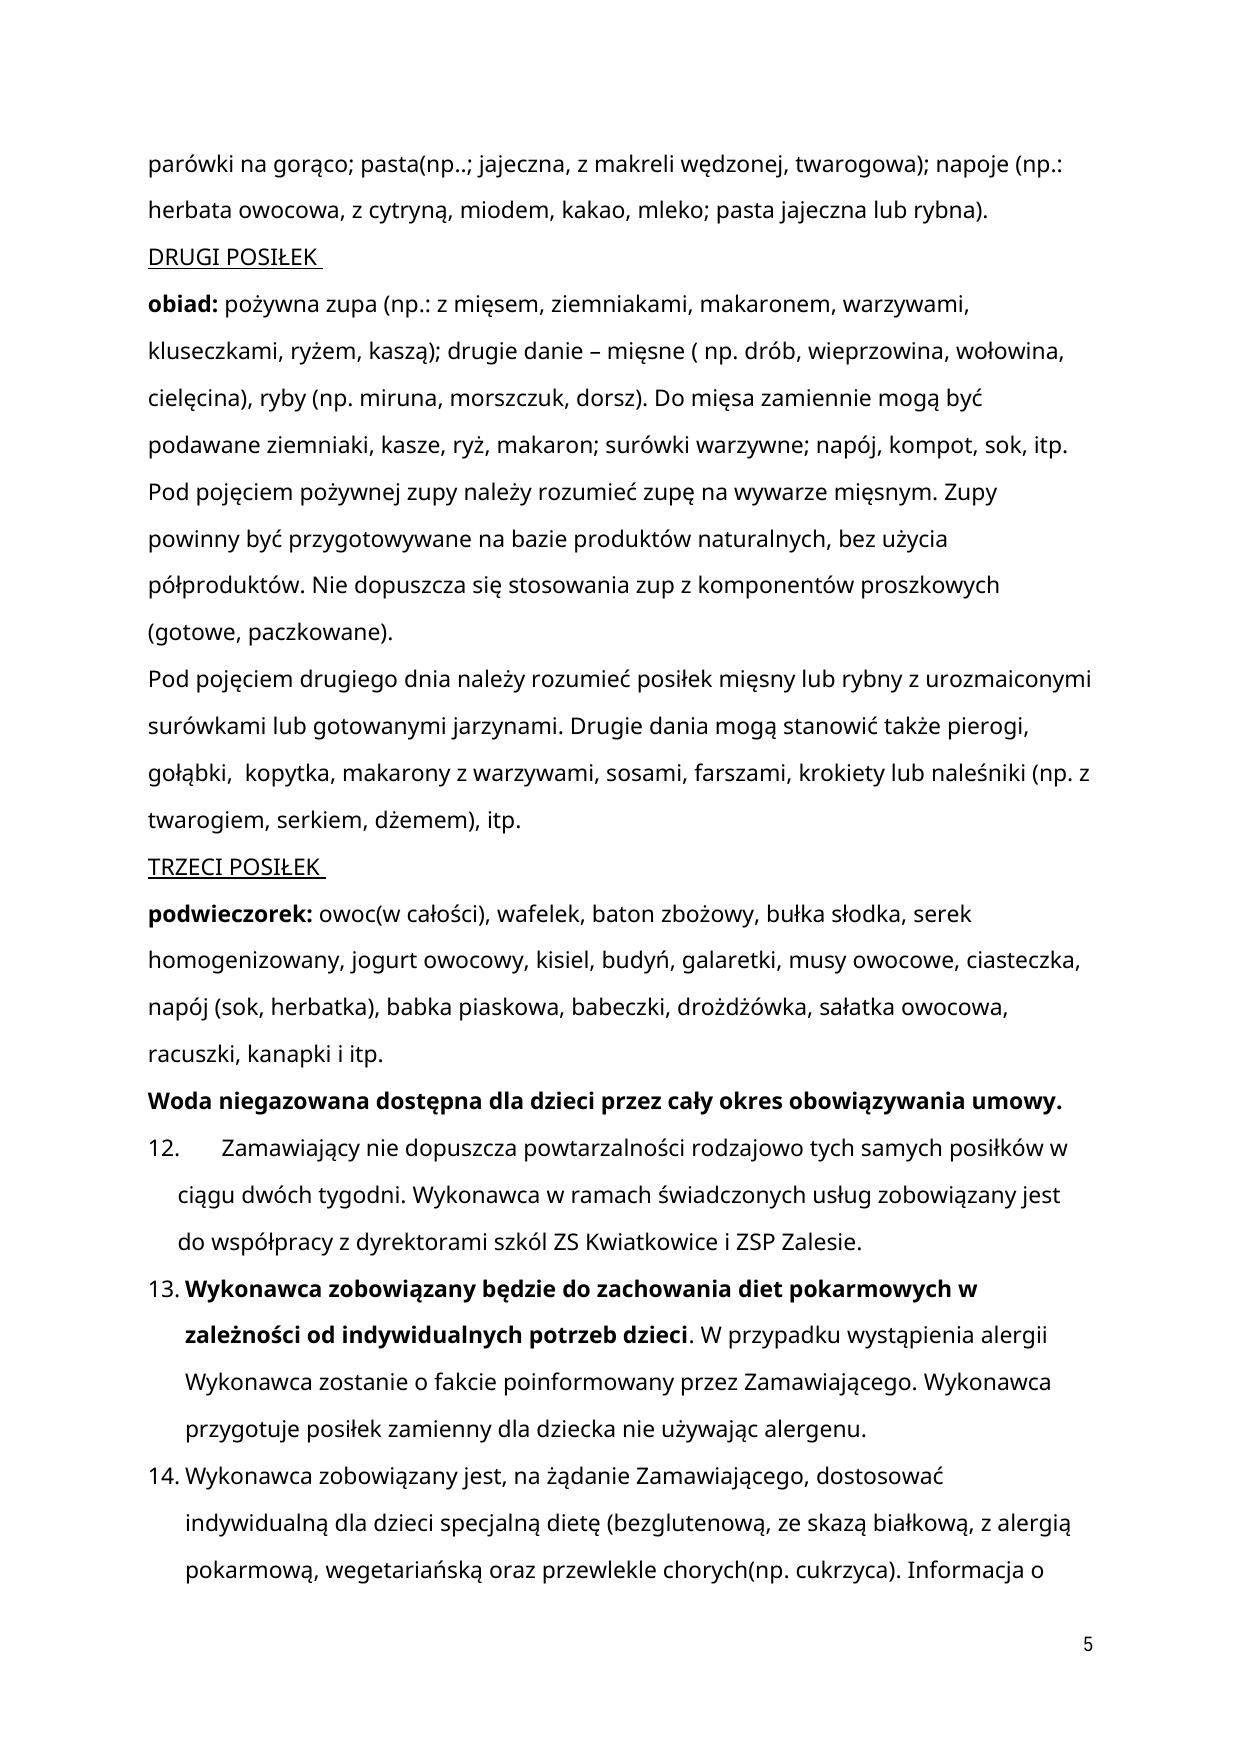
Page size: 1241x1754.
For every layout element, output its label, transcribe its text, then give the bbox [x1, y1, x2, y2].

text Pod pojęciem pożywnej zupy należy rozumieć zupę na wywarze mięsnym. Zupy powinny być przygotowywane na bazie produktów naturalnych, bez użycia półproduktów. Nie dopuszcza się stosowania zup z komponentów proszkowych (gotowe, paczkowane). [148, 476, 1093, 648]
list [148, 1460, 1093, 1585]
text podwieczorek: owoc(w całości), wafelek, baton zbożowy, bułka słodka, serek homogenizowany, jogurt owocowy, kisiel, budyń, galaretki, musy owocowe, ciasteczka, napój (sok, herbatka), babka piaskowa, babeczki, drożdżówka, sałatka owocowa, racuszki, kanapki i itp. [148, 898, 1093, 1069]
text Pod pojęciem drugiego dnia należy rozumieć posiłek mięsny lub rybny z urozmaiconymi surówkami lub gotowanymi jarzynami. Drugie dania mogą stanowić także pierogi, gołąbki, kopytka, makarony z warzywami, sosami, farszami, krokiety lub naleśniki (np. z twarogiem, serkiem, dżemem), itp. [148, 663, 1093, 835]
text DRUGI POSIŁEK [148, 241, 1093, 273]
text obiad: pożywna zupa (np.: z mięsem, ziemniakami, makaronem, warzywami, kluseczkami, ryżem, kaszą); drugie danie – mięsne ( np. drób, wieprzowina, wołowina, cielęcina), ryby (np. miruna, morszczuk, dorsz). Do mięsa zamiennie mogą być podawane ziemniaki, kasze, ryż, makaron; surówki warzywne; napój, kompot, sok, itp. [148, 288, 1093, 460]
list Zamawiający nie dopuszcza powtarzalności rodzajowo tych samych posiłków w ciągu dwóch tygodni. Wykonawca w ramach świadczonych usług zobowiązany jest do współpracy z dyrektorami szkól ZS Kwiatkowice i ZSP Zalesie. [148, 1132, 1093, 1257]
text Woda niegazowana dostępna dla dzieci przez cały okres obowiązywania umowy. [148, 1085, 1093, 1116]
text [148, 148, 1093, 226]
text TRZECI POSIŁEK [148, 851, 1093, 882]
list Wykonawca zobowiązany będzie do zachowania diet pokarmowych w zależności od indywidualnych potrzeb dzieci. W przypadku wystąpienia alergii Wykonawca zostanie o fakcie poinformowany przez Zamawiającego. Wykonawca przygotuje posiłek zamienny dla dziecka nie używając alergenu. [148, 1273, 1093, 1444]
